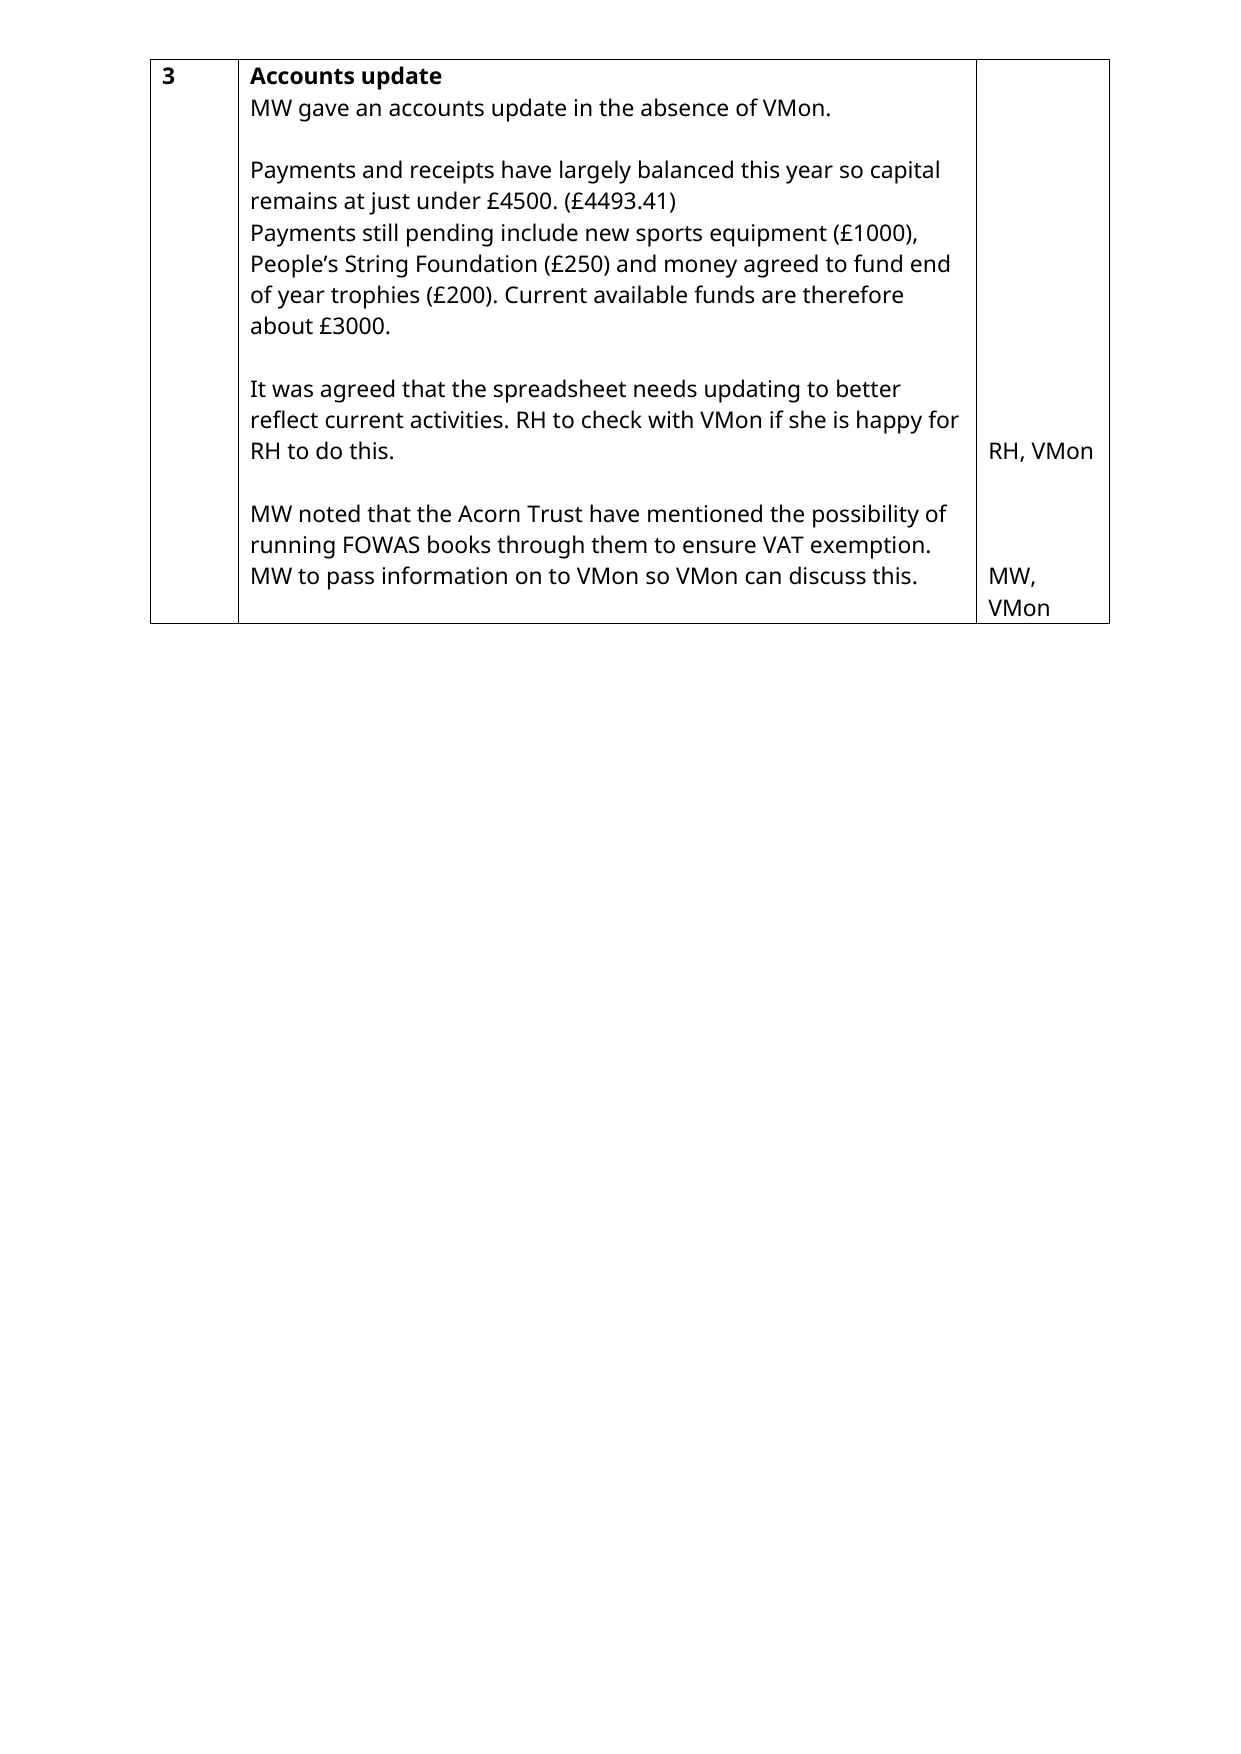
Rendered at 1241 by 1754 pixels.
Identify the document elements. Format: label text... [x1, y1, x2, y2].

table_cell Accounts update MW gave an accounts update in the absence of VMon. Payments and receipts have largely balanced this year so capital remains at just under £4500. (£4493.41) Payments still pending include new sports equipment (£1000), People’s String Foundation (£250) and money agreed to fund end of year trophies (£200). Current available funds are therefore about £3000. It was agreed that the spreadsheet needs updating to better reflect current activities. RH to check with VMon if she is happy for RH to do this. MW noted that the Acorn Trust have mentioned the possibility of running FOWAS books through them to ensure VAT exemption. MW to pass information on to VMon so VMon can discuss this. [239, 60, 976, 623]
table_cell RH, VMon MW, VMon [977, 60, 1109, 623]
table_cell 3 [151, 60, 238, 623]
